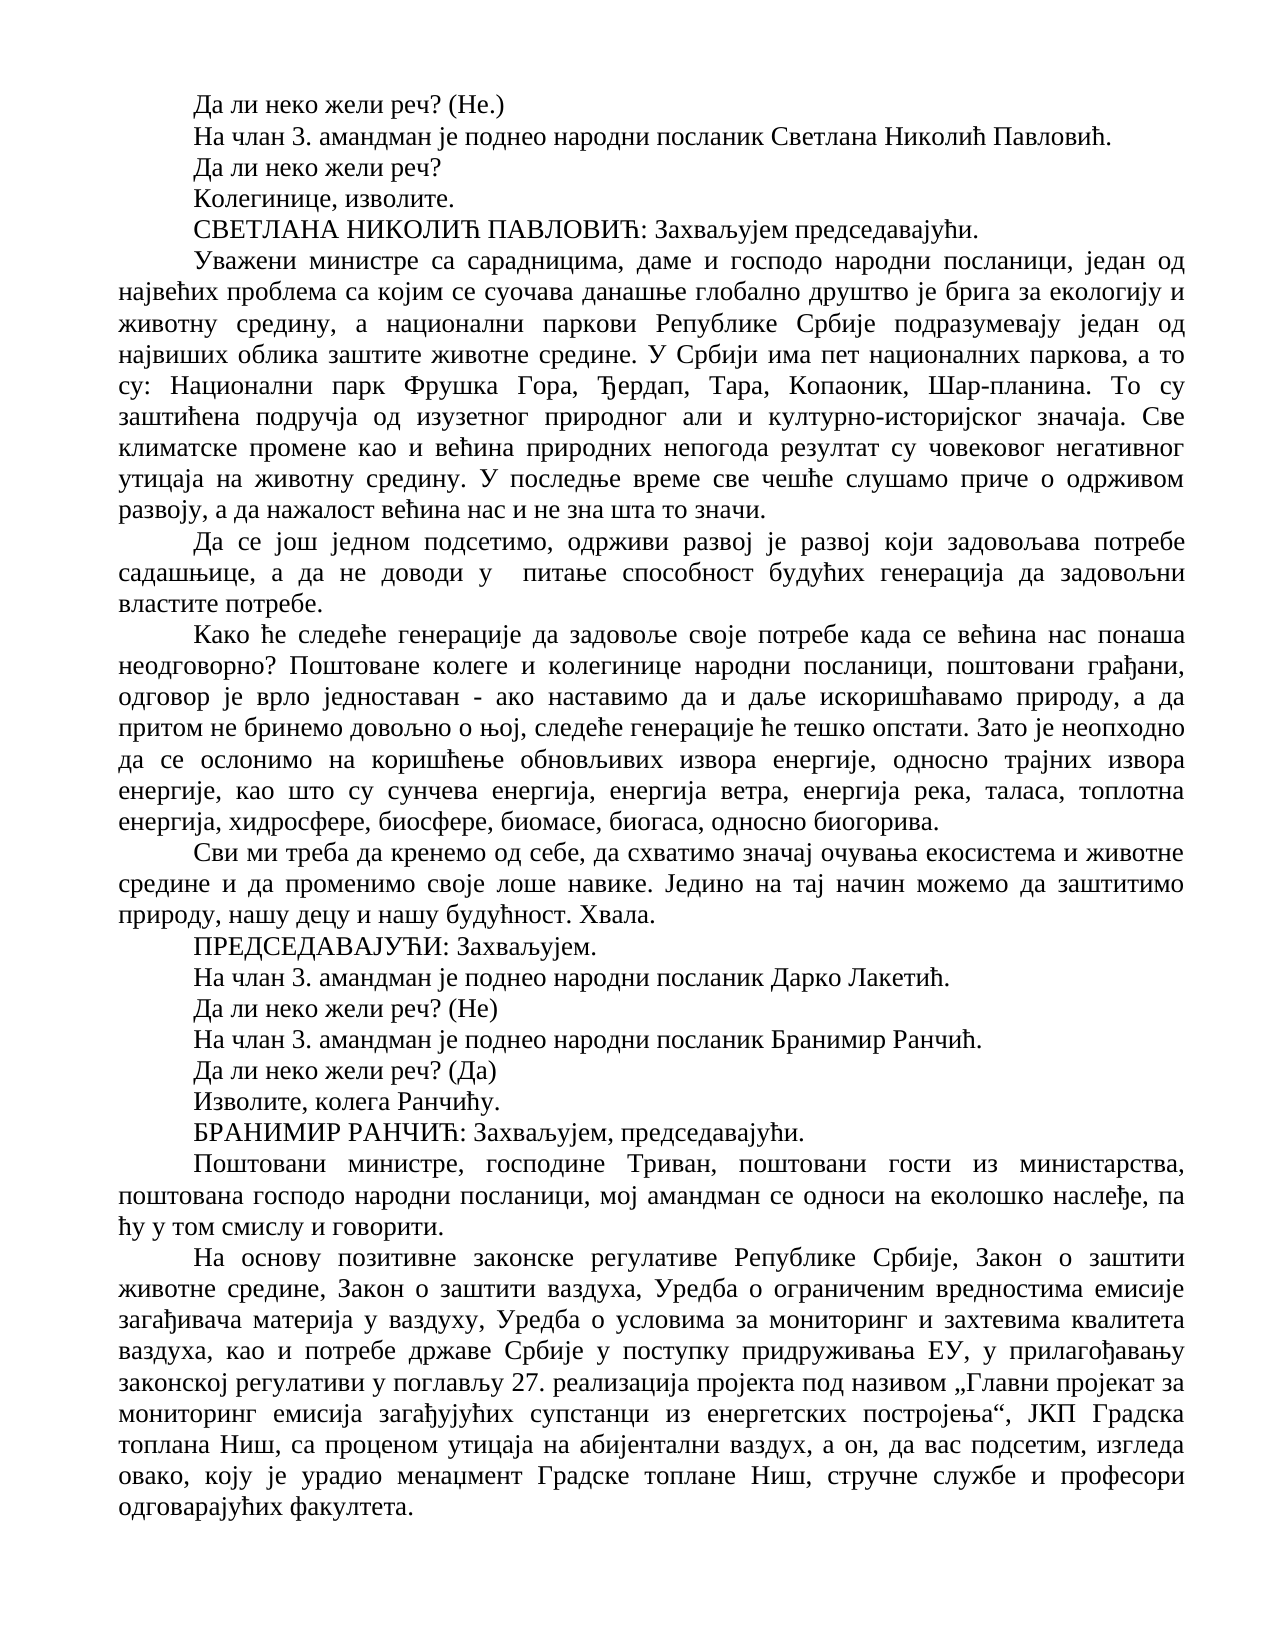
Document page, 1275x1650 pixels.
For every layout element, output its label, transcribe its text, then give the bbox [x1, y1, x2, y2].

text На основу позитивне законске регулативе Републике Србије, Закон о заштити животне средине, Закон о заштити ваздуха, Уредба о ограниченим вредностима емисије загађивача материја у ваздуху, Уредба о условима за мониторинг и захтевима квалитета ваздуха, као и потребе државе Србије у поступку придруживања ЕУ, у прилагођавању законској регулативи у поглављу 27. реализација пројекта под називом „Главни пројекат за мониторинг емисија загађујућих супстанци из енергетских постројења“, ЈКП Градска топлана Ниш, са проценом утицаја на абијентални ваздух, а он, да вас подсетим, изгледа овако, коју је урадио менаџмент Градске топлане Ниш, стручне службе и професори одговарајућих факултета. [118, 1241, 1186, 1521]
text Да ли неко жели реч? [118, 151, 1186, 182]
text СВЕТЛАНА НИКОЛИЋ ПАВЛОВИЋ: Захваљујем председавајући. [118, 213, 1186, 244]
text Да ли неко жели реч? (Не) [118, 992, 1186, 1023]
text На члан 3. амандман је поднео народни посланик Дарко Лакетић. [118, 961, 1186, 992]
text Да ли неко жели реч? (Да) [118, 1054, 1186, 1085]
text Да ли неко жели реч? (Не.) [118, 89, 1186, 120]
text Како ће следеће генерације да задовоље своје потребе када се већина нас понаша неодговорно? Поштоване колеге и колегинице народни посланици, поштовани грађани, одговор је врло једноставан - ако наставимо да и даље искоришћавамо природу, а да притом не бринемо довољно о њој, следеће генерације ће тешко опстати. Зато је неопходно да се ослонимо на коришћење обновљивих извора енергије, односно трајних извора енергије, као што су сунчева енергија, енергија ветра, енергија река, таласа, топлотна енергија, хидросфере, биосфере, биомасе, биогаса, односно биогорива. [118, 618, 1186, 836]
text На члан 3. амандман је поднео народни посланик Бранимир Ранчић. [118, 1023, 1186, 1054]
text Изволите, колега Ранчићу. [118, 1085, 1186, 1116]
text Да се још једном подсетимо, одрживи развој је развој који задовољава потребе садашњице, а да не доводи у питање способност будућих генерација да задовољни властите потребе. [118, 525, 1186, 618]
text На члан 3. амандман је поднео народни посланик Светлана Николић Павловић. [118, 120, 1186, 151]
text Сви ми треба да кренемо од себе, да схватимо значај очувања екосистема и животне средине и да променимо своје лоше навике. Једино на тај начин можемо да заштитимо природу, нашу децу и нашу будућност. Хвала. [118, 836, 1186, 929]
text БРАНИМИР РАНЧИЋ: Захваљујем, председавајући. [118, 1116, 1186, 1148]
text Колегинице, изволите. [118, 182, 1186, 213]
text Уважени министре са сарадницима, даме и господо народни посланици, један од највећих проблема са којим се суочава данашње глобално друштво је брига за екологију и животну средину, а национални паркови Републике Србије подразумевају један од највиших облика заштите животне средине. У Србији има пет националних паркова, а то су: Национални парк Фрушка Гора, Ђердап, Тара, Копаоник, Шар-планина. То су заштићена подручја од изузетног природног али и културно-историјског значаја. Све климатске промене као и већина природних непогода резултат су човековог негативног утицаја на животну средину. У последње време све чешће слушамо приче о одрживом развоју, а да нажалост већина нас и не зна шта то значи. [118, 244, 1186, 525]
text ПРЕДСЕДАВАЈУЋИ: Захваљујем. [118, 929, 1186, 961]
text Поштовани министре, господине Триван, поштовани гости из министарства, поштована господо народни посланици, мој амандман се односи на еколошко наслеђе, па ћу у том смислу и говорити. [118, 1148, 1186, 1241]
